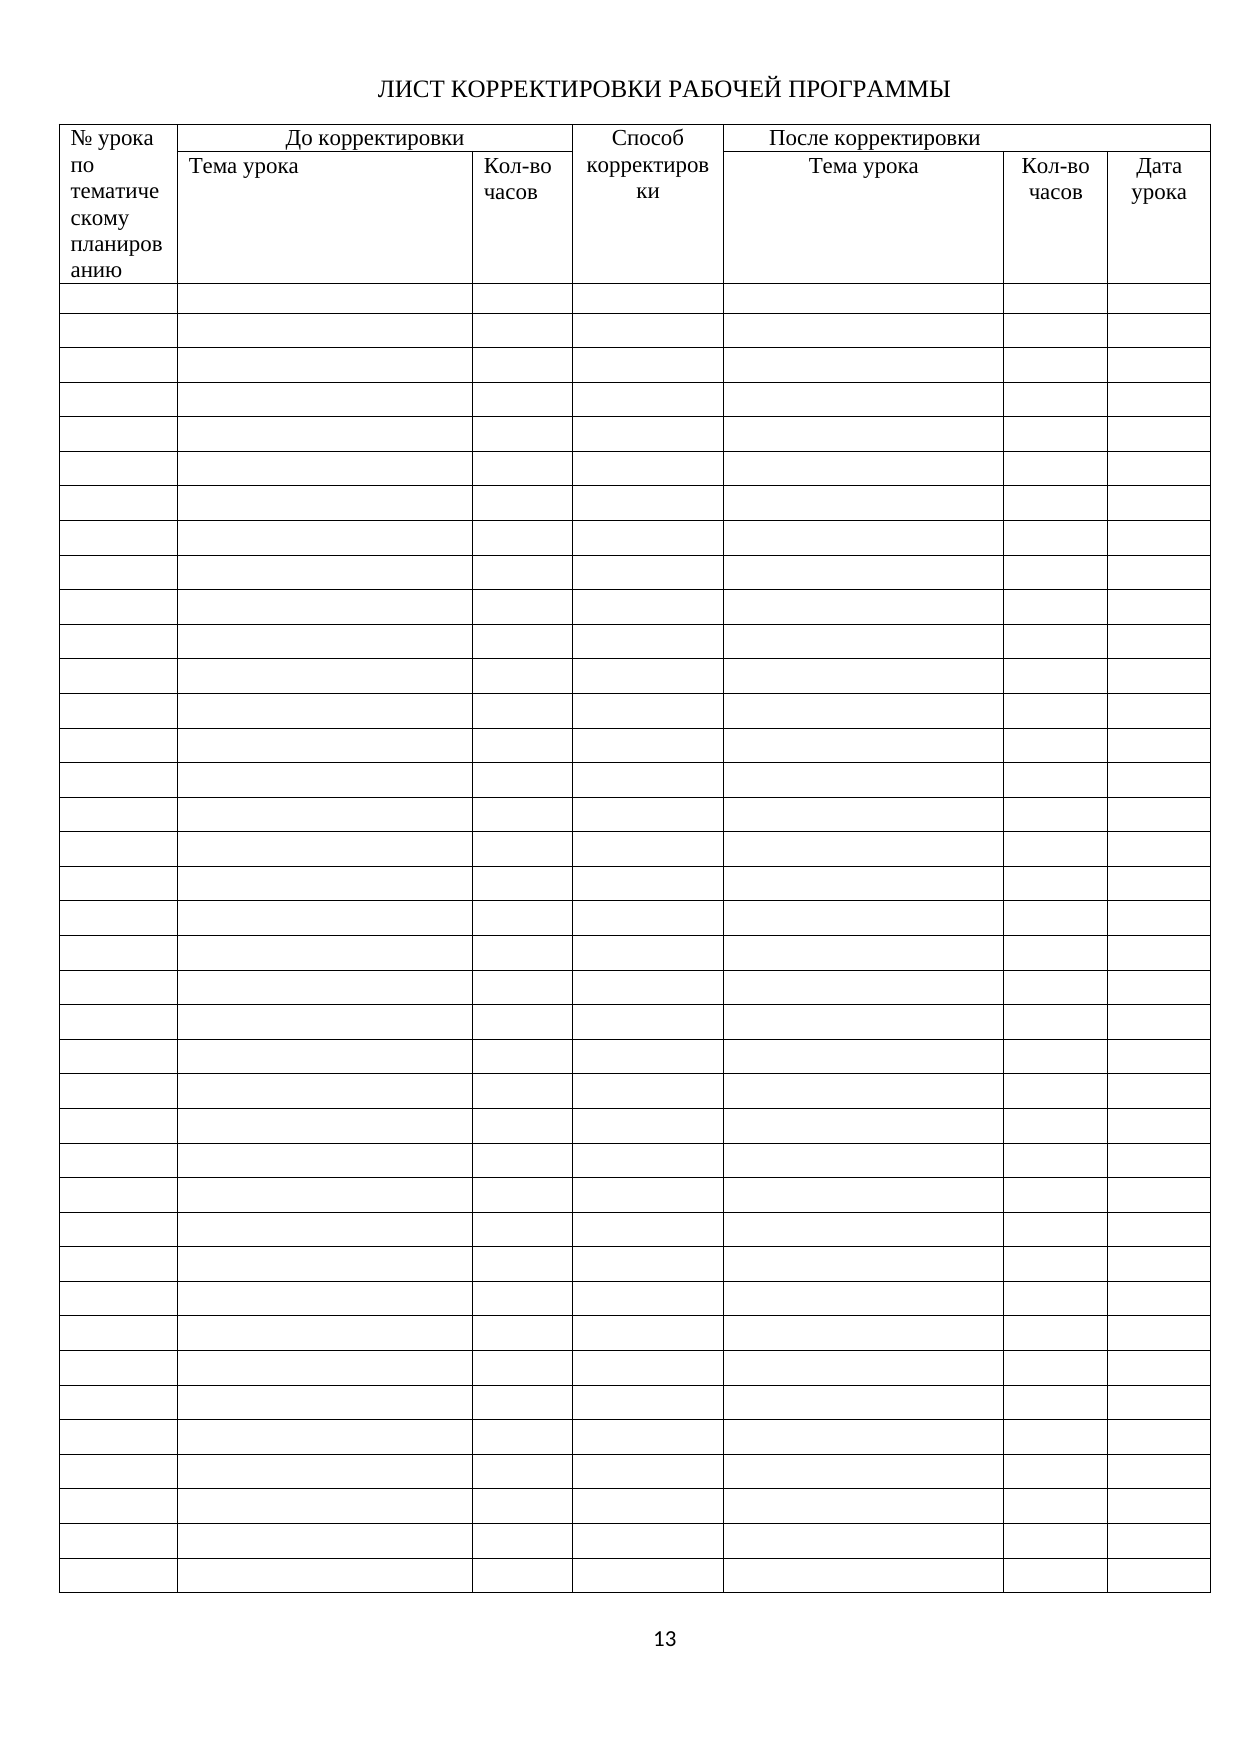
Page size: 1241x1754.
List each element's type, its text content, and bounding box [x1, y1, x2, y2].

table_cell [60, 971, 177, 1004]
table_cell [473, 1316, 572, 1350]
table_cell [473, 1178, 572, 1212]
table_cell [724, 521, 1003, 554]
table_cell [573, 486, 723, 520]
table_cell [1108, 832, 1210, 866]
table_cell [573, 1559, 723, 1592]
table_cell [724, 1524, 1003, 1557]
table_cell [473, 832, 572, 866]
table_cell [573, 1213, 723, 1246]
table_cell [573, 763, 723, 797]
table_cell [573, 383, 723, 416]
table_cell [178, 901, 472, 935]
table_cell [178, 1005, 472, 1039]
table_cell [60, 1178, 177, 1212]
table_cell [60, 1386, 177, 1419]
table_cell [1108, 314, 1210, 347]
table_cell [724, 383, 1003, 416]
table_cell [724, 659, 1003, 693]
table_cell [473, 867, 572, 900]
table_cell [724, 832, 1003, 866]
table_cell [573, 590, 723, 624]
table_cell [178, 452, 472, 485]
table_cell [178, 486, 472, 520]
table_cell [724, 763, 1003, 797]
table_cell [724, 694, 1003, 727]
table_cell [1004, 1247, 1107, 1281]
table_cell [1004, 659, 1107, 693]
table_cell [724, 1351, 1003, 1384]
table_header После корректировки [724, 125, 1210, 151]
table_cell [1108, 1559, 1210, 1592]
table_cell [573, 1109, 723, 1142]
table_cell [1004, 625, 1107, 658]
table_cell [1108, 1316, 1210, 1350]
table_cell [573, 1316, 723, 1350]
table_cell [473, 625, 572, 658]
table_cell [724, 314, 1003, 347]
table_cell [60, 1316, 177, 1350]
table_cell [1004, 348, 1107, 382]
table_cell [1108, 763, 1210, 797]
table_cell [60, 1351, 177, 1384]
table_cell [178, 1213, 472, 1246]
table_cell [178, 1040, 472, 1073]
table_cell [1108, 798, 1210, 831]
table_cell [1108, 1489, 1210, 1523]
table_header До корректировки [178, 125, 572, 151]
table_cell [60, 556, 177, 589]
table_cell [1108, 1213, 1210, 1246]
table_cell [1004, 314, 1107, 347]
table_cell [473, 1005, 572, 1039]
table_cell [573, 1247, 723, 1281]
table_cell [473, 348, 572, 382]
table_cell [60, 1524, 177, 1557]
table_cell [60, 590, 177, 624]
table_cell [724, 936, 1003, 969]
table_cell [178, 1524, 472, 1557]
table_cell [1108, 1386, 1210, 1419]
table_cell [573, 1489, 723, 1523]
table_cell [724, 625, 1003, 658]
table_cell [1004, 452, 1107, 485]
table_cell [1004, 1213, 1107, 1246]
table_cell [1108, 1005, 1210, 1039]
table_cell [473, 694, 572, 727]
table_cell [1004, 1178, 1107, 1212]
table_cell [1004, 971, 1107, 1004]
table_cell [178, 1351, 472, 1384]
table_cell [724, 901, 1003, 935]
table_cell [573, 1005, 723, 1039]
table_cell [60, 798, 177, 831]
table_cell [60, 659, 177, 693]
table_cell [473, 971, 572, 1004]
table_cell [1004, 486, 1107, 520]
table_cell [1108, 348, 1210, 382]
table_cell [724, 417, 1003, 451]
table_cell [60, 625, 177, 658]
table_cell [1108, 284, 1210, 312]
table_cell [724, 1247, 1003, 1281]
table_cell [178, 284, 472, 312]
table_cell [1108, 1074, 1210, 1108]
table_cell [1004, 1455, 1107, 1488]
table_cell [473, 1040, 572, 1073]
table_cell [178, 1455, 472, 1488]
table_cell [573, 1178, 723, 1212]
table_cell [473, 763, 572, 797]
table_cell [573, 1351, 723, 1384]
table_cell [60, 452, 177, 485]
table_cell [473, 521, 572, 554]
table_cell [573, 659, 723, 693]
table_cell [724, 1559, 1003, 1592]
table_cell [60, 867, 177, 900]
table_cell [473, 1524, 572, 1557]
table_cell [1108, 625, 1210, 658]
table_cell [178, 659, 472, 693]
table_cell [60, 1109, 177, 1142]
table_cell [178, 348, 472, 382]
table_cell [1108, 971, 1210, 1004]
table_cell [1108, 1178, 1210, 1212]
table_cell [573, 1282, 723, 1315]
table_cell [178, 1074, 472, 1108]
table_cell [178, 1386, 472, 1419]
table_cell [724, 1489, 1003, 1523]
table_cell [1004, 832, 1107, 866]
table_cell [573, 936, 723, 969]
table_cell [573, 417, 723, 451]
table_cell [178, 383, 472, 416]
table_cell [60, 314, 177, 347]
table_cell [724, 1420, 1003, 1454]
table_cell [60, 1213, 177, 1246]
table_cell [178, 729, 472, 762]
table_cell [1004, 867, 1107, 900]
table_cell [60, 486, 177, 520]
table_cell [178, 1178, 472, 1212]
table_cell [473, 590, 572, 624]
table_cell [60, 1489, 177, 1523]
table_cell [178, 1282, 472, 1315]
table_cell [1004, 1074, 1107, 1108]
table_cell [1004, 590, 1107, 624]
table_cell [60, 1559, 177, 1592]
table_cell [178, 832, 472, 866]
table_cell [724, 556, 1003, 589]
table_cell [1004, 1420, 1107, 1454]
table_cell [1004, 1386, 1107, 1419]
table_cell [178, 521, 472, 554]
table_cell [60, 1074, 177, 1108]
table_cell [1004, 763, 1107, 797]
table_cell [1108, 383, 1210, 416]
table_cell [178, 1144, 472, 1177]
table_cell [724, 798, 1003, 831]
table_cell [178, 417, 472, 451]
table_cell [473, 284, 572, 312]
table_cell [1004, 521, 1107, 554]
table_cell [178, 798, 472, 831]
table_cell [573, 1386, 723, 1419]
table_cell [473, 1144, 572, 1177]
table_cell [724, 284, 1003, 312]
table_cell Дата урока [1108, 152, 1210, 283]
table_cell [1108, 1455, 1210, 1488]
table_cell [60, 1282, 177, 1315]
table_cell [473, 1109, 572, 1142]
table_cell [1108, 1109, 1210, 1142]
table_cell [573, 1144, 723, 1177]
table_cell [573, 1524, 723, 1557]
table_cell [60, 763, 177, 797]
table_cell [473, 452, 572, 485]
table_cell Тема урока [724, 152, 1003, 283]
table_cell [724, 1213, 1003, 1246]
table_cell [1108, 521, 1210, 554]
table_cell [1004, 1040, 1107, 1073]
table_cell [1108, 901, 1210, 935]
table_cell [473, 1386, 572, 1419]
table_header Способ корректировки [573, 125, 723, 283]
table_cell [1108, 867, 1210, 900]
table_cell [1108, 486, 1210, 520]
table_cell [724, 1074, 1003, 1108]
table_cell [573, 625, 723, 658]
table_cell [1004, 1282, 1107, 1315]
table_cell [178, 1247, 472, 1281]
table_cell [473, 383, 572, 416]
table_cell [473, 1559, 572, 1592]
table_cell [1004, 1351, 1107, 1384]
table_cell [473, 1074, 572, 1108]
table_cell [178, 590, 472, 624]
table_cell [724, 1386, 1003, 1419]
table_cell [60, 1005, 177, 1039]
table_cell [60, 383, 177, 416]
table_cell [473, 798, 572, 831]
table_cell [473, 1489, 572, 1523]
table_cell [573, 729, 723, 762]
table_cell [724, 1040, 1003, 1073]
table_cell [473, 486, 572, 520]
table_cell [60, 521, 177, 554]
table_cell [60, 832, 177, 866]
table_cell [724, 1455, 1003, 1488]
table_cell [573, 348, 723, 382]
table_cell [724, 1178, 1003, 1212]
table_cell [1108, 1144, 1210, 1177]
table_cell [178, 763, 472, 797]
table_cell [178, 1420, 472, 1454]
table_cell [724, 486, 1003, 520]
table_cell [178, 625, 472, 658]
table_cell [60, 901, 177, 935]
table_cell [573, 832, 723, 866]
table_cell [573, 452, 723, 485]
table_cell [573, 314, 723, 347]
table_cell [60, 729, 177, 762]
table_cell [1108, 1282, 1210, 1315]
table_cell [1004, 1005, 1107, 1039]
table_cell [178, 314, 472, 347]
table_cell [473, 556, 572, 589]
table_cell [573, 1420, 723, 1454]
table_cell [1108, 452, 1210, 485]
table_cell [1004, 1316, 1107, 1350]
table_cell [1004, 284, 1107, 312]
table_cell [60, 284, 177, 312]
table_cell [1004, 729, 1107, 762]
table_cell [573, 1040, 723, 1073]
table_cell [573, 1074, 723, 1108]
table_cell [724, 1316, 1003, 1350]
table_cell [573, 556, 723, 589]
table_cell [473, 1282, 572, 1315]
table_cell [1004, 556, 1107, 589]
table_cell [1108, 1040, 1210, 1073]
table_cell [1108, 1351, 1210, 1384]
table_cell [1108, 729, 1210, 762]
table_cell Тема урока [178, 152, 472, 283]
table_cell [573, 284, 723, 312]
table_cell [724, 729, 1003, 762]
table_cell [1004, 1524, 1107, 1557]
table_cell [178, 1109, 472, 1142]
table_cell [178, 971, 472, 1004]
table_cell [60, 1144, 177, 1177]
table_cell [473, 901, 572, 935]
table_cell [724, 867, 1003, 900]
table_cell [1004, 1144, 1107, 1177]
table_cell [60, 1455, 177, 1488]
table_cell [1108, 556, 1210, 589]
table_header № урока по тематическому планированию [60, 125, 177, 283]
table_cell [573, 901, 723, 935]
table_cell [724, 452, 1003, 485]
table_cell [573, 1455, 723, 1488]
table_cell [724, 1005, 1003, 1039]
table_cell [1004, 1109, 1107, 1142]
table_cell [178, 936, 472, 969]
table_cell [473, 1247, 572, 1281]
table_cell [178, 1316, 472, 1350]
table_cell [724, 1282, 1003, 1315]
table_cell [60, 1247, 177, 1281]
table_cell [1108, 694, 1210, 727]
table_cell [473, 659, 572, 693]
table_cell [1004, 417, 1107, 451]
table_cell [573, 694, 723, 727]
table_cell [573, 867, 723, 900]
table_cell [473, 314, 572, 347]
table_cell [60, 348, 177, 382]
table_cell [1004, 1559, 1107, 1592]
table_cell [178, 1489, 472, 1523]
table_cell [473, 1420, 572, 1454]
table_cell [473, 417, 572, 451]
table_cell [1004, 1489, 1107, 1523]
table_cell [1108, 1524, 1210, 1557]
table_cell [178, 556, 472, 589]
table_cell [60, 1420, 177, 1454]
table_cell [1108, 1420, 1210, 1454]
table_cell Кол-во часов [473, 152, 572, 283]
table_cell [60, 417, 177, 451]
table_cell [1004, 694, 1107, 727]
table_cell [178, 867, 472, 900]
table_cell [473, 729, 572, 762]
table_cell [473, 1351, 572, 1384]
table_cell [1004, 936, 1107, 969]
text ЛИСТ КОРРЕКТИРОВКИ РАБОЧЕЙ ПРОГРАММЫ [177, 74, 1152, 103]
table_cell [1004, 798, 1107, 831]
table_cell [60, 936, 177, 969]
table_cell [473, 1455, 572, 1488]
table_cell Кол-во часов [1004, 152, 1107, 283]
table_cell [60, 694, 177, 727]
table_cell [573, 521, 723, 554]
table_cell [1108, 1247, 1210, 1281]
table_cell [724, 1109, 1003, 1142]
table_cell [473, 1213, 572, 1246]
table_cell [724, 590, 1003, 624]
table_cell [1004, 901, 1107, 935]
table_cell [724, 971, 1003, 1004]
table_cell [178, 694, 472, 727]
table_cell [573, 971, 723, 1004]
table_cell [1108, 936, 1210, 969]
table_cell [1108, 659, 1210, 693]
table_cell [473, 936, 572, 969]
table_cell [1108, 590, 1210, 624]
table_cell [60, 1040, 177, 1073]
table_cell [178, 1559, 472, 1592]
table_cell [724, 348, 1003, 382]
table_cell [724, 1144, 1003, 1177]
table_cell [1004, 383, 1107, 416]
table_cell [573, 798, 723, 831]
table_cell [1108, 417, 1210, 451]
